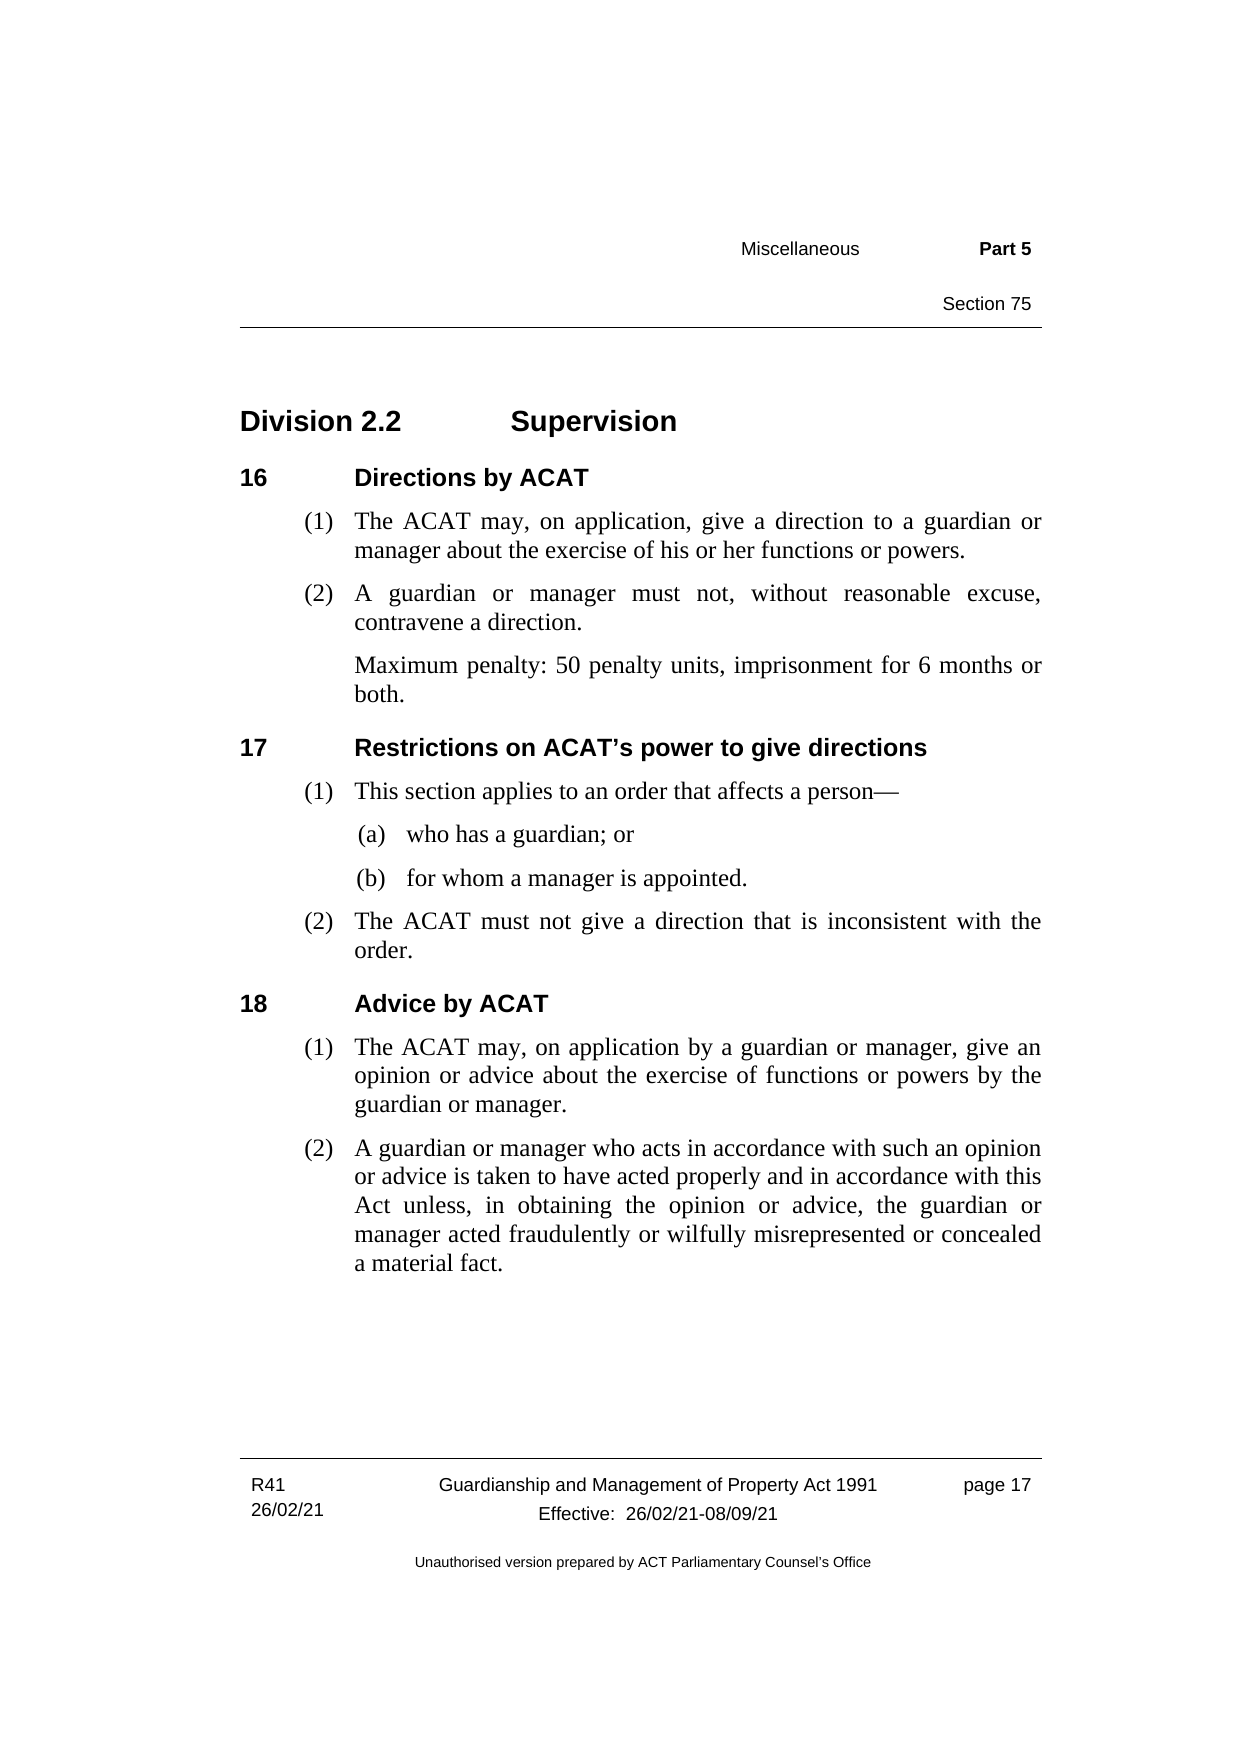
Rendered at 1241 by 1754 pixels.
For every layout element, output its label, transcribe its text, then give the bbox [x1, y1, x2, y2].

text (a) who has a guardian; or [239, 819, 1042, 848]
text 17 Restrictions on ACAT’s power to give directions [239, 733, 1042, 761]
text (b) for whom a manager is appointed. [239, 863, 1042, 891]
text Maximum penalty: 50 penalty units, imprisonment for 6 months or both. [354, 650, 1042, 708]
text 16 Directions by ACAT [239, 463, 1042, 491]
text (2) A guardian or manager who acts in accordance with such an opinion or advice is taken to have acted properly and in accordance with this Act unless, in obtaining the opinion or advice, the guardian or manager acted fraudulently or wilfully misrepresented or concealed a material fact. [239, 1133, 1042, 1276]
text (2) The ACAT must not give a direction that is inconsistent with the order. [239, 906, 1042, 963]
text (1) The ACAT may, on application by a guardian or manager, give an opinion or advice about the exercise of functions or powers by the guardian or manager. [239, 1032, 1042, 1118]
text (1) The ACAT may, on application, give a direction to a guardian or manager about the exercise of his or her functions or powers. [239, 506, 1042, 563]
text (1) This section applies to an order that affects a person— [239, 776, 1042, 805]
text (2) A guardian or manager must not, without reasonable excuse, contravene a direction. [239, 578, 1042, 636]
text Division 2.2 Supervision [239, 404, 1042, 438]
text 18 Advice by ACAT [239, 988, 1042, 1017]
